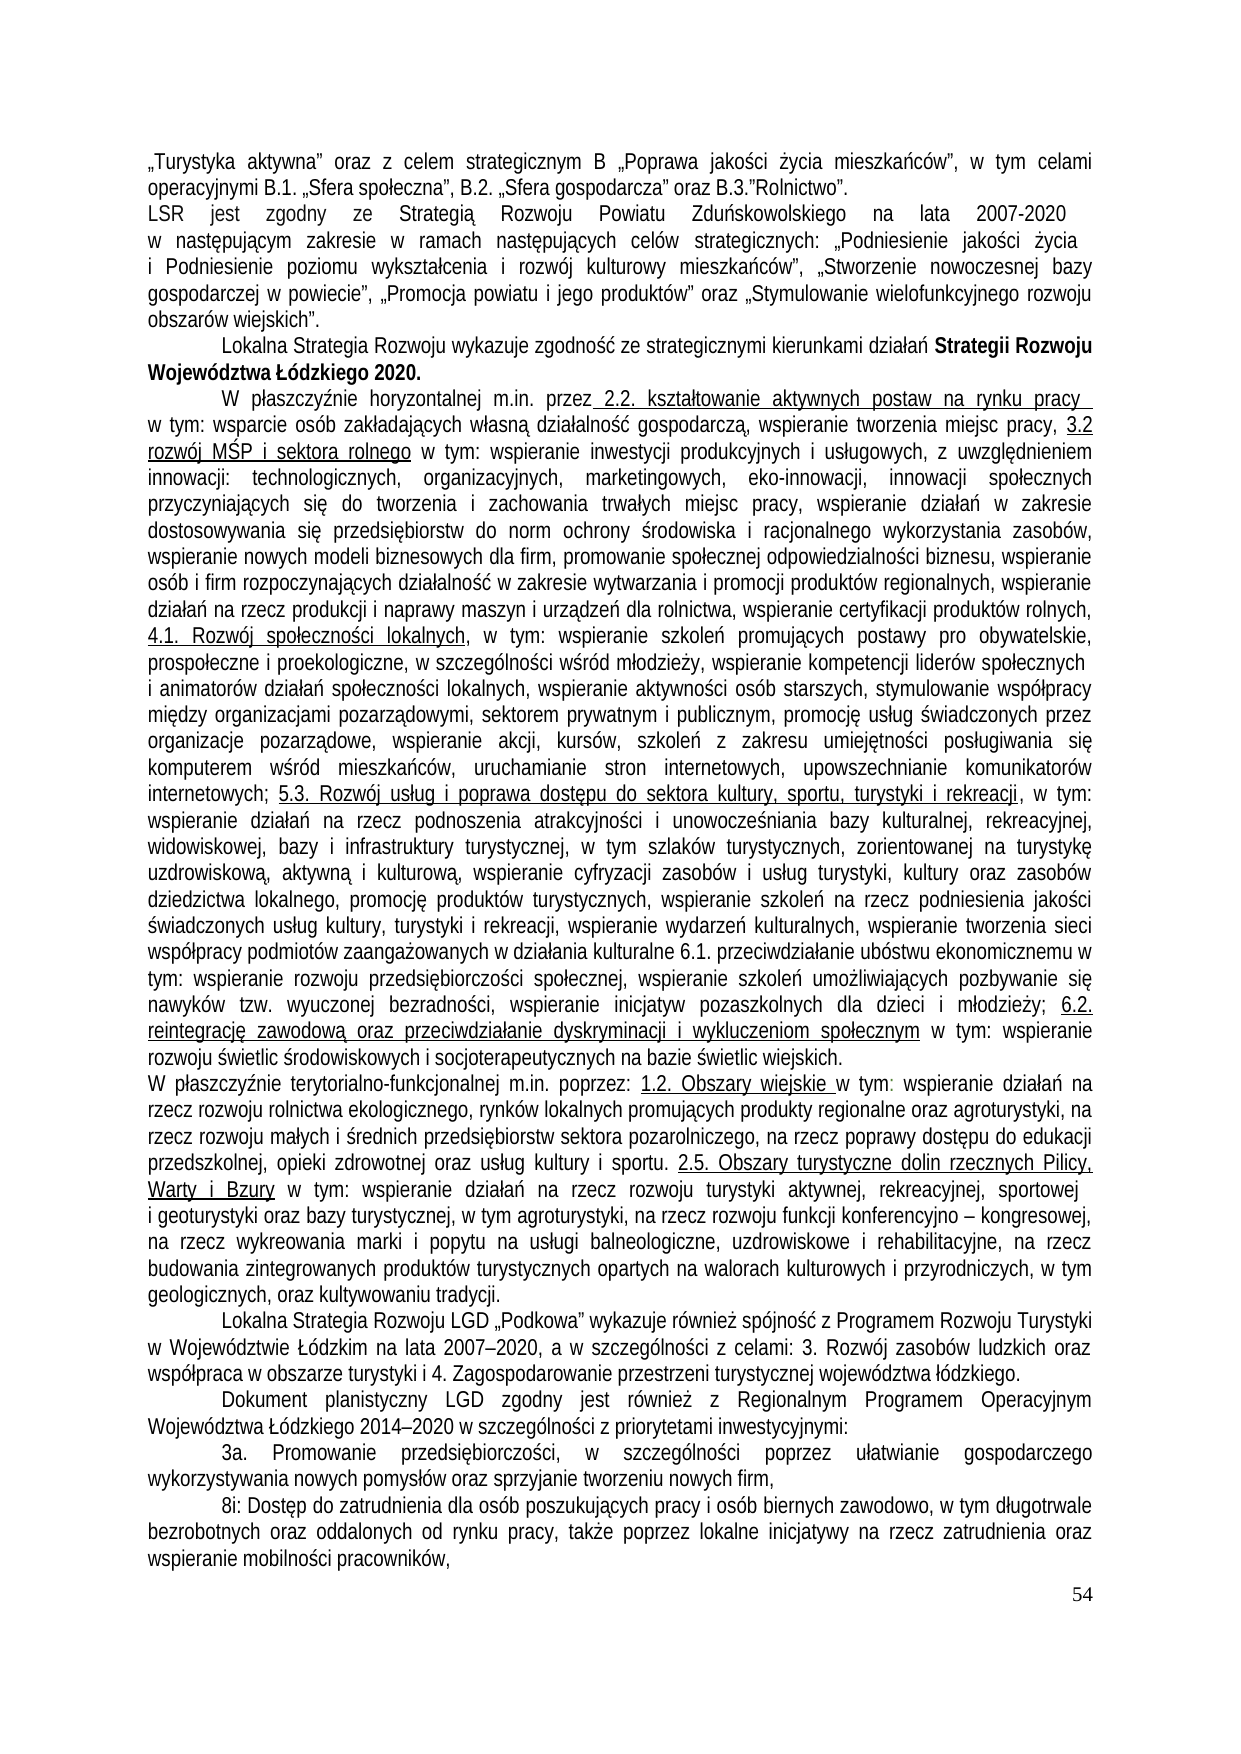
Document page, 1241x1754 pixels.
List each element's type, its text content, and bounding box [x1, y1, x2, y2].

text LSR jest zgodny ze Strategią Rozwoju Powiatu Zduńskowolskiego na lata 2007-2020 w następującym zakresie w ramach następujących celów strategicznych: „Podniesienie jakości życia i Podniesienie poziomu wykształcenia i rozwój kulturowy mieszkańców”, „Stworzenie nowoczesnej bazy gospodarczej w powiecie”, „Promocja powiatu i jego produktów” oraz „Stymulowanie wielofunkcyjnego rozwoju obszarów wiejskich”. [148, 200, 1092, 332]
text W płaszczyźnie horyzontalnej m.in. przez 2.2. kształtowanie aktywnych postaw na rynku pracy w tym: wsparcie osób zakładających własną działalność gospodarczą, wspieranie tworzenia miejsc pracy, 3.2 rozwój MŚP i sektora rolnego w tym: wspieranie inwestycji produkcyjnych i usługowych, z uwzględnieniem innowacji: technologicznych, organizacyjnych, marketingowych, eko-innowacji, innowacji społecznych przyczyniających się do tworzenia i zachowania trwałych miejsc pracy, wspieranie działań w zakresie dostosowywania się przedsiębiorstw do norm ochrony środowiska i racjonalnego wykorzystania zasobów, wspieranie nowych modeli biznesowych dla firm, promowanie społecznej odpowiedzialności biznesu, wspieranie osób i firm rozpoczynających działalność w zakresie wytwarzania i promocji produktów regionalnych, wspieranie działań na rzecz produkcji i naprawy maszyn i urządzeń dla rolnictwa, wspieranie certyfikacji produktów rolnych, 4.1. Rozwój społeczności lokalnych, w tym: wspieranie szkoleń promujących postawy pro obywatelskie, prospołeczne i proekologiczne, w szczególności wśród młodzieży, wspieranie kompetencji liderów społecznych i animatorów działań społeczności lokalnych, wspieranie aktywności osób starszych, stymulowanie współpracy między organizacjami pozarządowymi, sektorem prywatnym i publicznym, promocję usług świadczonych przez organizacje pozarządowe, wspieranie akcji, kursów, szkoleń z zakresu umiejętności posługiwania się komputerem wśród mieszkańców, uruchamianie stron internetowych, upowszechnianie komunikatorów internetowych; 5.3. Rozwój usług i poprawa dostępu do sektora kultury, sportu, turystyki i rekreacji, w tym: wspieranie działań na rzecz podnoszenia atrakcyjności i unowocześniania bazy kulturalnej, rekreacyjnej, widowiskowej, bazy i infrastruktury turystycznej, w tym szlaków turystycznych, zorientowanej na turystykę uzdrowiskową, aktywną i kulturową, wspieranie cyfryzacji zasobów i usług turystyki, kultury oraz zasobów dziedzictwa lokalnego, promocję produktów turystycznych, wspieranie szkoleń na rzecz podniesienia jakości świadczonych usług kultury, turystyki i rekreacji, wspieranie wydarzeń kulturalnych, wspieranie tworzenia sieci współpracy podmiotów zaangażowanych w działania kulturalne 6.1. przeciwdziałanie ubóstwu ekonomicznemu w tym: wspieranie rozwoju przedsiębiorczości społecznej, wspieranie szkoleń umożliwiających pozbywanie się nawyków tzw. wyuczonej bezradności, wspieranie inicjatyw pozaszkolnych dla dzieci i młodzieży; 6.2. reintegrację zawodową oraz przeciwdziałanie dyskryminacji i wykluczeniom społecznym w tym: wspieranie rozwoju świetlic środowiskowych i socjoterapeutycznych na bazie świetlic wiejskich. [148, 385, 1092, 1070]
text W płaszczyźnie terytorialno-funkcjonalnej m.in. poprzez: 1.2. Obszary wiejskie w tym: wspieranie działań na rzecz rozwoju rolnictwa ekologicznego, rynków lokalnych promujących produkty regionalne oraz agroturystyki, na rzecz rozwoju małych i średnich przedsiębiorstw sektora pozarolniczego, na rzecz poprawy dostępu do edukacji przedszkolnej, opieki zdrowotnej oraz usług kultury i sportu. 2.5. Obszary turystyczne dolin rzecznych Pilicy, Warty i Bzury w tym: wspieranie działań na rzecz rozwoju turystyki aktywnej, rekreacyjnej, sportowej i geoturystyki oraz bazy turystycznej, w tym agroturystyki, na rzecz rozwoju funkcji konferencyjno – kongresowej, na rzecz wykreowania marki i popytu na usługi balneologiczne, uzdrowiskowe i rehabilitacyjne, na rzecz budowania zintegrowanych produktów turystycznych opartych na walorach kulturowych i przyrodniczych, w tym geologicznych, oraz kultywowaniu tradycji. [148, 1070, 1092, 1307]
text 8i: Dostęp do zatrudnienia dla osób poszukujących pracy i osób biernych zawodowo, w tym długotrwale bezrobotnych oraz oddalonych od rynku pracy, także poprzez lokalne inicjatywy na rzecz zatrudnienia oraz wspieranie mobilności pracowników, [148, 1492, 1092, 1571]
text Lokalna Strategia Rozwoju LGD „Podkowa” wykazuje również spójność z Programem Rozwoju Turystyki w Województwie Łódzkim na lata 2007–2020, a w szczególności z celami: 3. Rozwój zasobów ludzkich oraz współpraca w obszarze turystyki i 4. Zagospodarowanie przestrzeni turystycznej województwa łódzkiego. [148, 1307, 1092, 1386]
text Lokalna Strategia Rozwoju wykazuje zgodność ze strategicznymi kierunkami działań Strategii Rozwoju Województwa Łódzkiego 2020. [148, 332, 1092, 385]
text Dokument planistyczny LGD zgodny jest również z Regionalnym Programem Operacyjnym Województwa Łódzkiego 2014–2020 w szczególności z priorytetami inwestycyjnymi: [148, 1386, 1092, 1439]
text 3a. Promowanie przedsiębiorczości, w szczególności poprzez ułatwianie gospodarczego wykorzystywania nowych pomysłów oraz sprzyjanie tworzeniu nowych firm, [148, 1439, 1092, 1492]
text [148, 148, 1092, 200]
